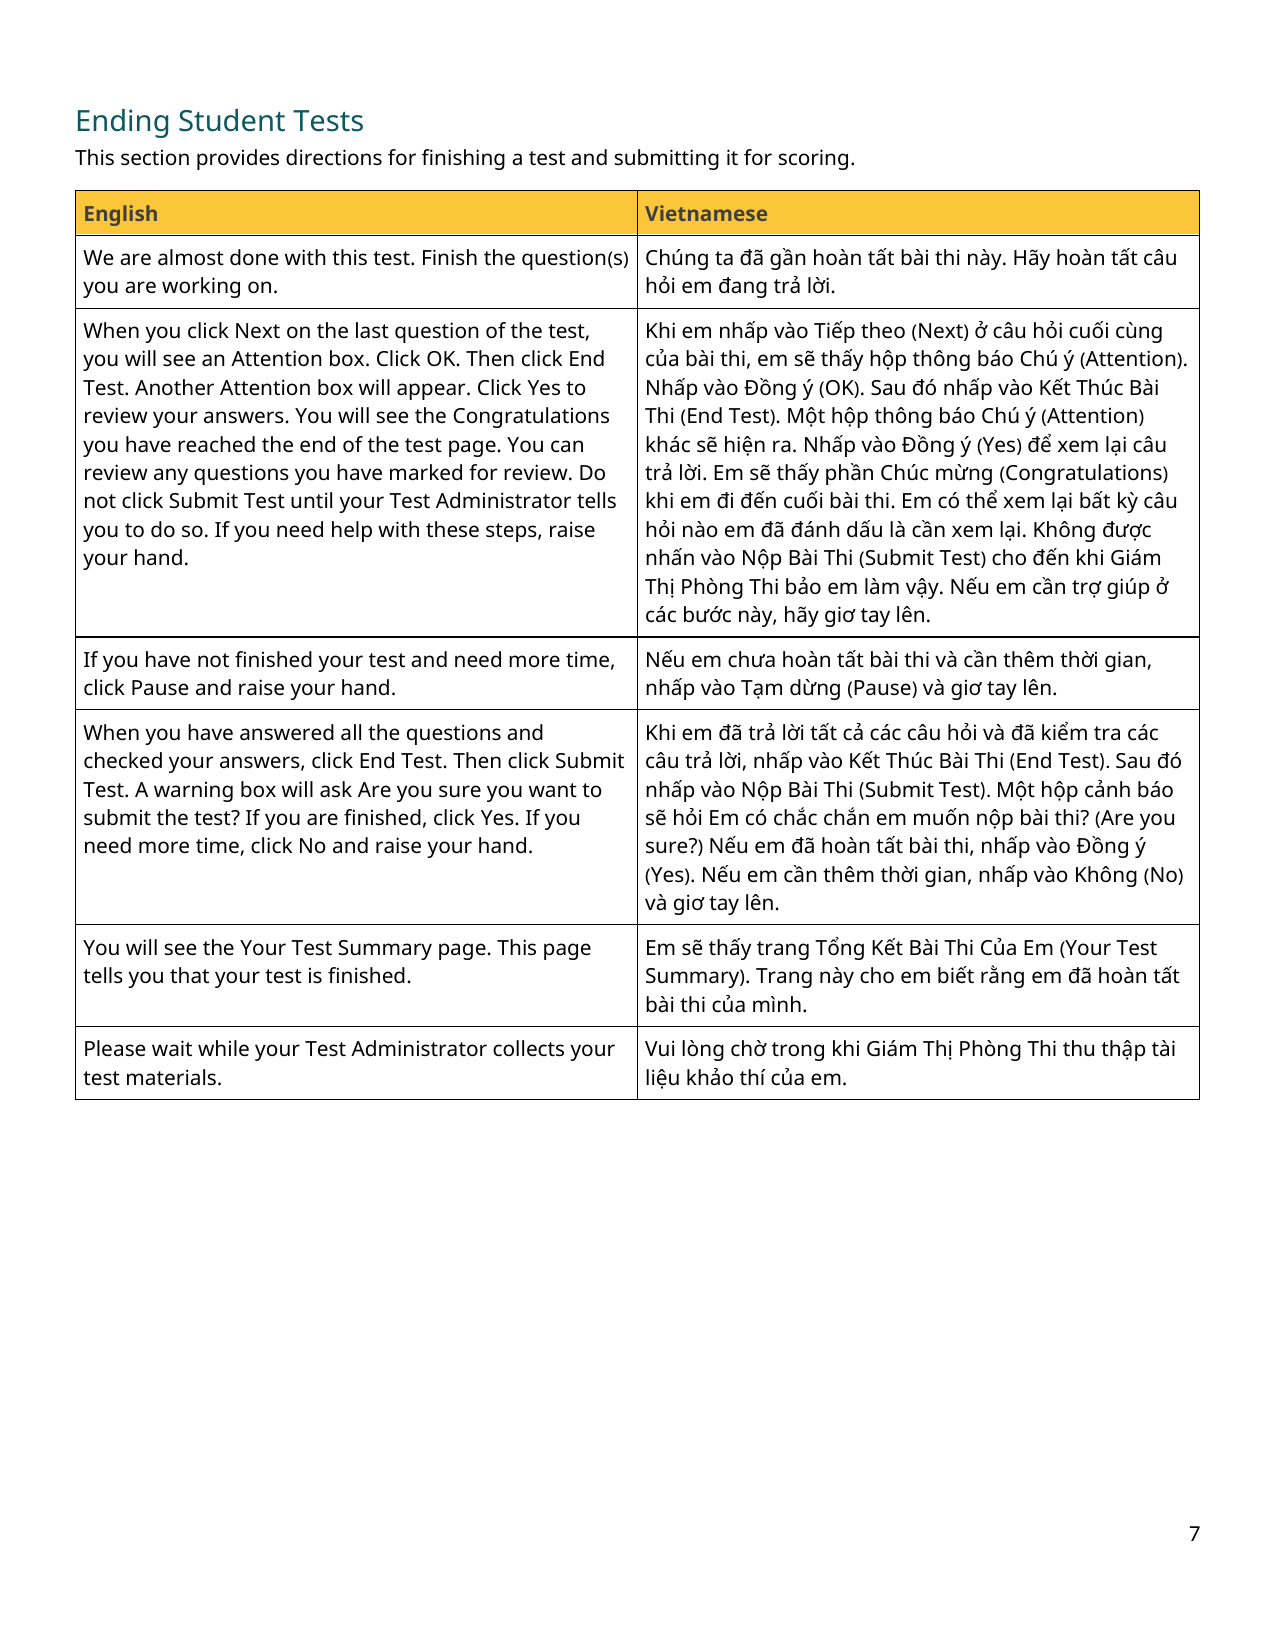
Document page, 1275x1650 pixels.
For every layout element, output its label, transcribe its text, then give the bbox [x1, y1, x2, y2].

table_cell We are almost done with this test. Finish the question(s) you are working on. [76, 236, 637, 307]
table_cell Nếu em chưa hoàn tất bài thi và cần thêm thời gian, nhấp vào Tạm dừng (Pause) và giơ tay lên. [638, 638, 1199, 709]
text This section provides directions for finishing a test and submitting it for scoring. [75, 143, 1200, 171]
table_cell Please wait while your Test Administrator collects your test materials. [76, 1027, 637, 1099]
table_cell If you have not finished your test and need more time, click Pause and raise your hand. [76, 638, 637, 709]
table_cell Khi em đã trả lời tất cả các câu hỏi và đã kiểm tra các câu trả lời, nhấp vào Kết Thúc Bài Thi (End Test). Sau đó nhấp vào Nộp Bài Thi (Submit Test). Một hộp cảnh báo sẽ hỏi Em có chắc chắn em muốn nộp bài thi? (Are you sure?) Nếu em đã hoàn tất bài thi, nhấp vào Đồng ý (Yes). Nếu em cần thêm thời gian, nhấp vào Không (No) và giơ tay lên. [638, 710, 1199, 924]
table_cell Khi em nhấp vào Tiếp theo (Next) ở câu hỏi cuối cùng của bài thi, em sẽ thấy hộp thông báo Chú ý (Attention). Nhấp vào Đồng ý (OK). Sau đó nhấp vào Kết Thúc Bài Thi (End Test). Một hộp thông báo Chú ý (Attention) khác sẽ hiện ra. Nhấp vào Đồng ý (Yes) để xem lại câu trả lời. Em sẽ thấy phần Chúc mừng (Congratulations) khi em đi đến cuối bài thi. Em có thể xem lại bất kỳ câu hỏi nào em đã đánh dấu là cần xem lại. Không được nhấn vào Nộp Bài Thi (Submit Test) cho đến khi Giám Thị Phòng Thi bảo em làm vậy. Nếu em cần trợ giúp ở các bước này, hãy giơ tay lên. [638, 309, 1199, 636]
subtitle Ending Student Tests [75, 100, 1200, 140]
table_cell Chúng ta đã gần hoàn tất bài thi này. Hãy hoàn tất câu hỏi em đang trả lời. [638, 236, 1199, 307]
table_cell Vui lòng chờ trong khi Giám Thị Phòng Thi thu thập tài liệu khảo thí của em. [638, 1027, 1199, 1099]
table_header English [76, 191, 637, 234]
table_cell Em sẽ thấy trang Tổng Kết Bài Thi Của Em (Your Test Summary). Trang này cho em biết rằng em đã hoàn tất bài thi của mình. [638, 925, 1199, 1026]
table_cell When you click Next on the last question of the test, you will see an Attention box. Click OK. Then click End Test. Another Attention box will appear. Click Yes to review your answers. You will see the Congratulations you have reached the end of the test page. You can review any questions you have marked for review. Do not click Submit Test until your Test Administrator tells you to do so. If you need help with these steps, raise your hand. [76, 309, 637, 636]
table_cell You will see the Your Test Summary page. This page tells you that your test is finished. [76, 925, 637, 1026]
table_header Vietnamese [638, 191, 1199, 234]
table_cell When you have answered all the questions and checked your answers, click End Test. Then click Submit Test. A warning box will ask Are you sure you want to submit the test? If you are finished, click Yes. If you need more time, click No and raise your hand. [76, 710, 637, 924]
